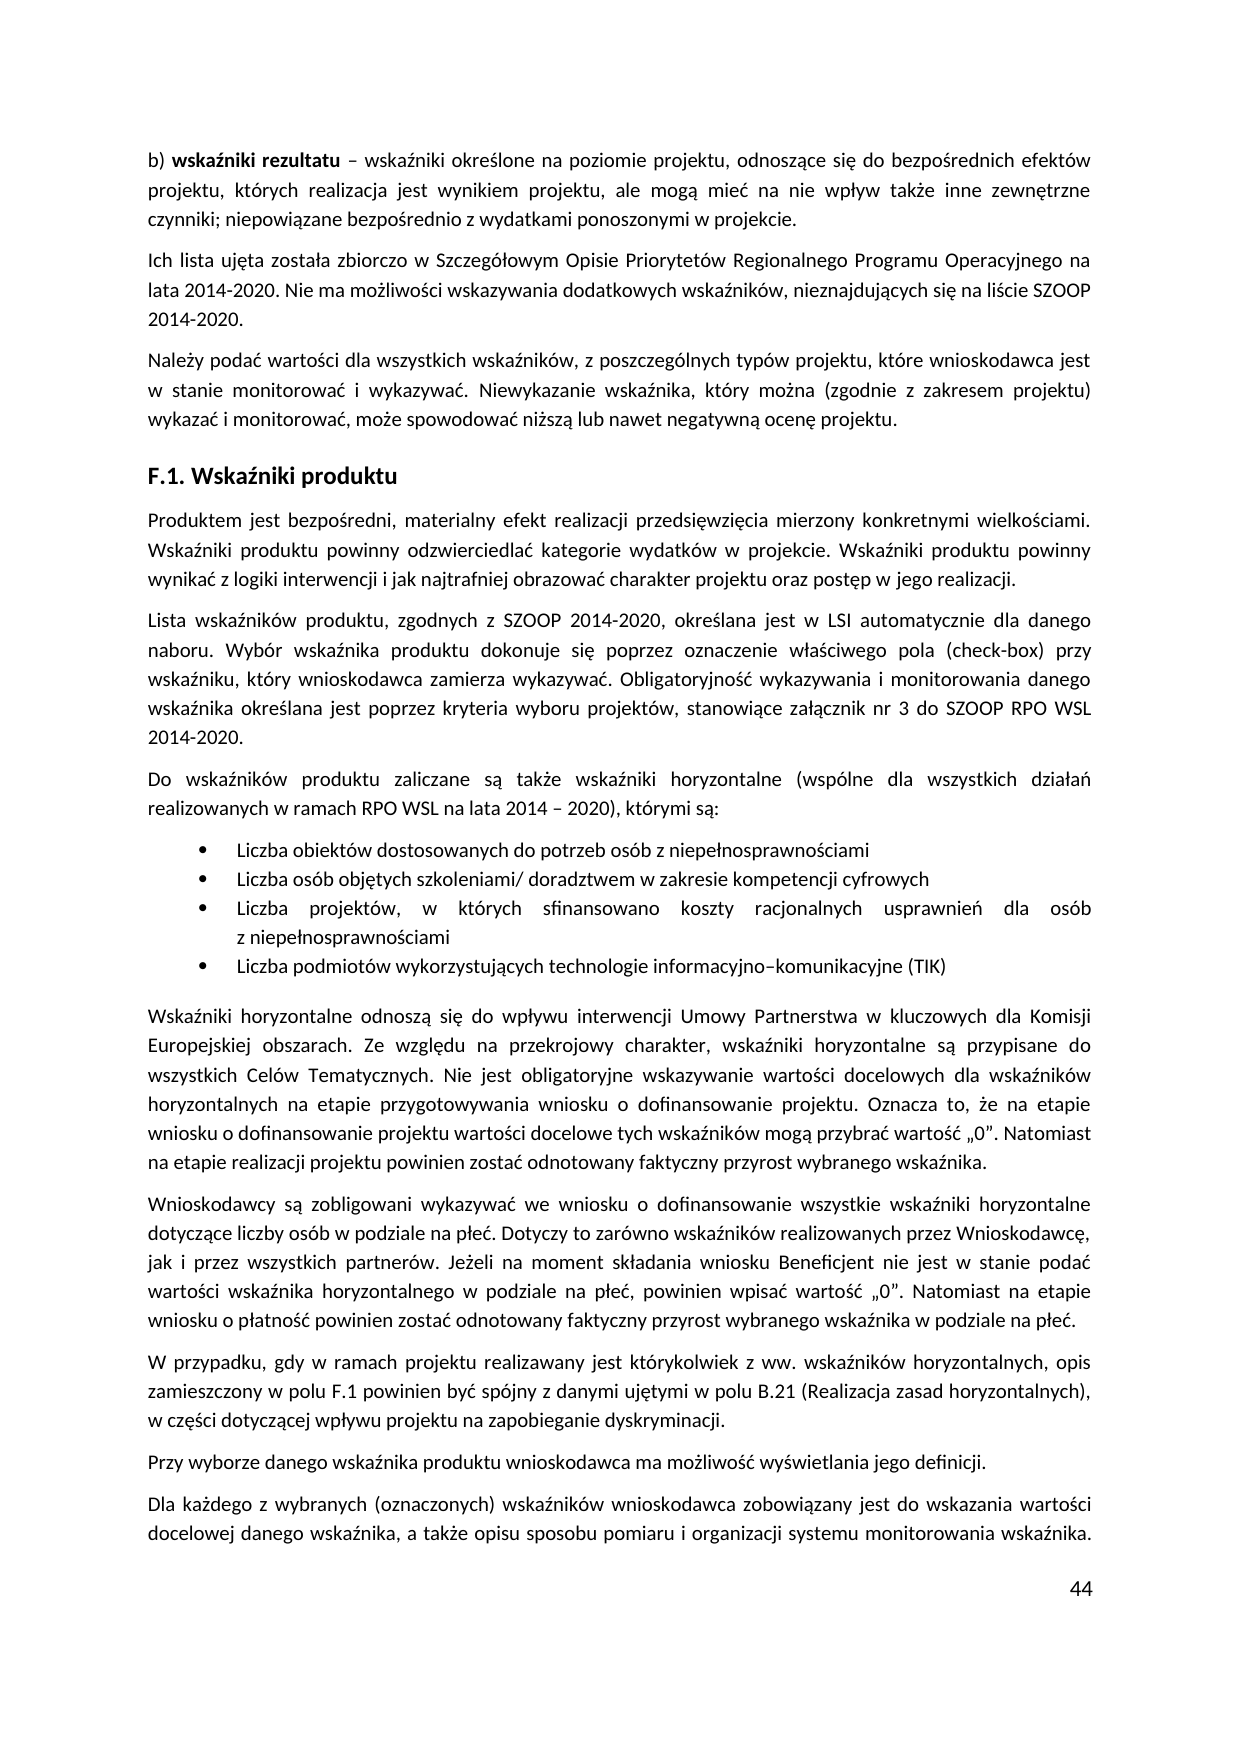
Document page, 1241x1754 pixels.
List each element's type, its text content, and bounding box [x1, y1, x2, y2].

list Liczba obiektów dostosowanych do potrzeb osób z niepełnosprawnościami [199, 837, 1093, 862]
text F.1. Wskaźniki produktu [148, 460, 1093, 491]
list Liczba osób objętych szkoleniami/ doradztwem w zakresie kompetencji cyfrowych [199, 866, 1093, 891]
text Przy wyborze danego wskaźnika produktu wnioskodawca ma możliwość wyświetlania jego definicji. [148, 1449, 1093, 1475]
text Wnioskodawcy są zobligowani wykazywać we wniosku o dofinansowanie wszystkie wskaźniki horyzontalne dotyczące liczby osób w podziale na płeć. Dotyczy to zarówno wskaźników realizowanych przez Wnioskodawcę, jak i przez wszystkich partnerów. Jeżeli na moment składania wniosku Beneficjent nie jest w stanie podać wartości wskaźnika horyzontalnego w podziale na płeć, powinien wpisać wartość „0”. Natomiast na etapie wniosku o płatność powinien zostać odnotowany faktyczny przyrost wybranego wskaźnika w podziale na płeć. [148, 1191, 1093, 1333]
text Lista wskaźników produktu, zgodnych z SZOOP 2014-2020, określana jest w LSI automatycznie dla danego naboru. Wybór wskaźnika produktu dokonuje się poprzez oznaczenie właściwego pola (check-box) przy wskaźniku, który wnioskodawca zamierza wykazywać. Obligatoryjność wykazywania i monitorowania danego wskaźnika określana jest poprzez kryteria wyboru projektów, stanowiące załącznik nr 3 do SZOOP RPO WSL 2014-2020. [148, 608, 1093, 750]
text Wskaźniki horyzontalne odnoszą się do wpływu interwencji Umowy Partnerstwa w kluczowych dla Komisji Europejskiej obszarach. Ze względu na przekrojowy charakter, wskaźniki horyzontalne są przypisane do wszystkich Celów Tematycznych. Nie jest obligatoryjne wskazywanie wartości docelowych dla wskaźników horyzontalnych na etapie przygotowywania wniosku o dofinansowanie projektu. Oznacza to, że na etapie wniosku o dofinansowanie projektu wartości docelowe tych wskaźników mogą przybrać wartość „0”. Natomiast na etapie realizacji projektu powinien zostać odnotowany faktyczny przyrost wybranego wskaźnika. [148, 1003, 1093, 1175]
text Ich lista ujęta została zbiorczo w Szczegółowym Opisie Priorytetów Regionalnego Programu Operacyjnego na lata 2014-2020. Nie ma możliwości wskazywania dodatkowych wskaźników, nieznajdujących się na liście SZOOP 2014-2020. [148, 248, 1093, 331]
list Liczba podmiotów wykorzystujących technologie informacyjno–komunikacyjne (TIK) [199, 953, 1093, 979]
text W przypadku, gdy w ramach projektu realizawany jest którykolwiek z ww. wskaźników horyzontalnych, opis zamieszczony w polu F.1 powinien być spójny z danymi ujętymi w polu B.21 (Realizacja zasad horyzontalnych), w części dotyczącej wpływu projektu na zapobieganie dyskryminacji. [148, 1349, 1093, 1433]
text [148, 1491, 1093, 1546]
text Do wskaźników produktu zaliczane są także wskaźniki horyzontalne (wspólne dla wszystkich działań realizowanych w ramach RPO WSL na lata 2014 – 2020), którymi są: [148, 766, 1093, 821]
text Produktem jest bezpośredni, materialny efekt realizacji przedsięwzięcia mierzony konkretnymi wielkościami. Wskaźniki produktu powinny odzwierciedlać kategorie wydatków w projekcie. Wskaźniki produktu powinny wynikać z logiki interwencji i jak najtrafniej obrazować charakter projektu oraz postęp w jego realizacji. [148, 508, 1093, 591]
text b) wskaźniki rezultatu – wskaźniki określone na poziomie projektu, odnoszące się do bezpośrednich efektów projektu, których realizacja jest wynikiem projektu, ale mogą mieć na nie wpływ także inne zewnętrzne czynniki; niepowiązane bezpośrednio z wydatkami ponoszonymi w projekcie. [148, 148, 1093, 231]
text Należy podać wartości dla wszystkich wskaźników, z poszczególnych typów projektu, które wnioskodawca jest w stanie monitorować i wykazywać. Niewykazanie wskaźnika, który można (zgodnie z zakresem projektu) wykazać i monitorować, może spowodować niższą lub nawet negatywną ocenę projektu. [148, 348, 1093, 431]
list Liczba projektów, w których sfinansowano koszty racjonalnych usprawnień dla osób z niepełnosprawnościami [199, 895, 1093, 950]
